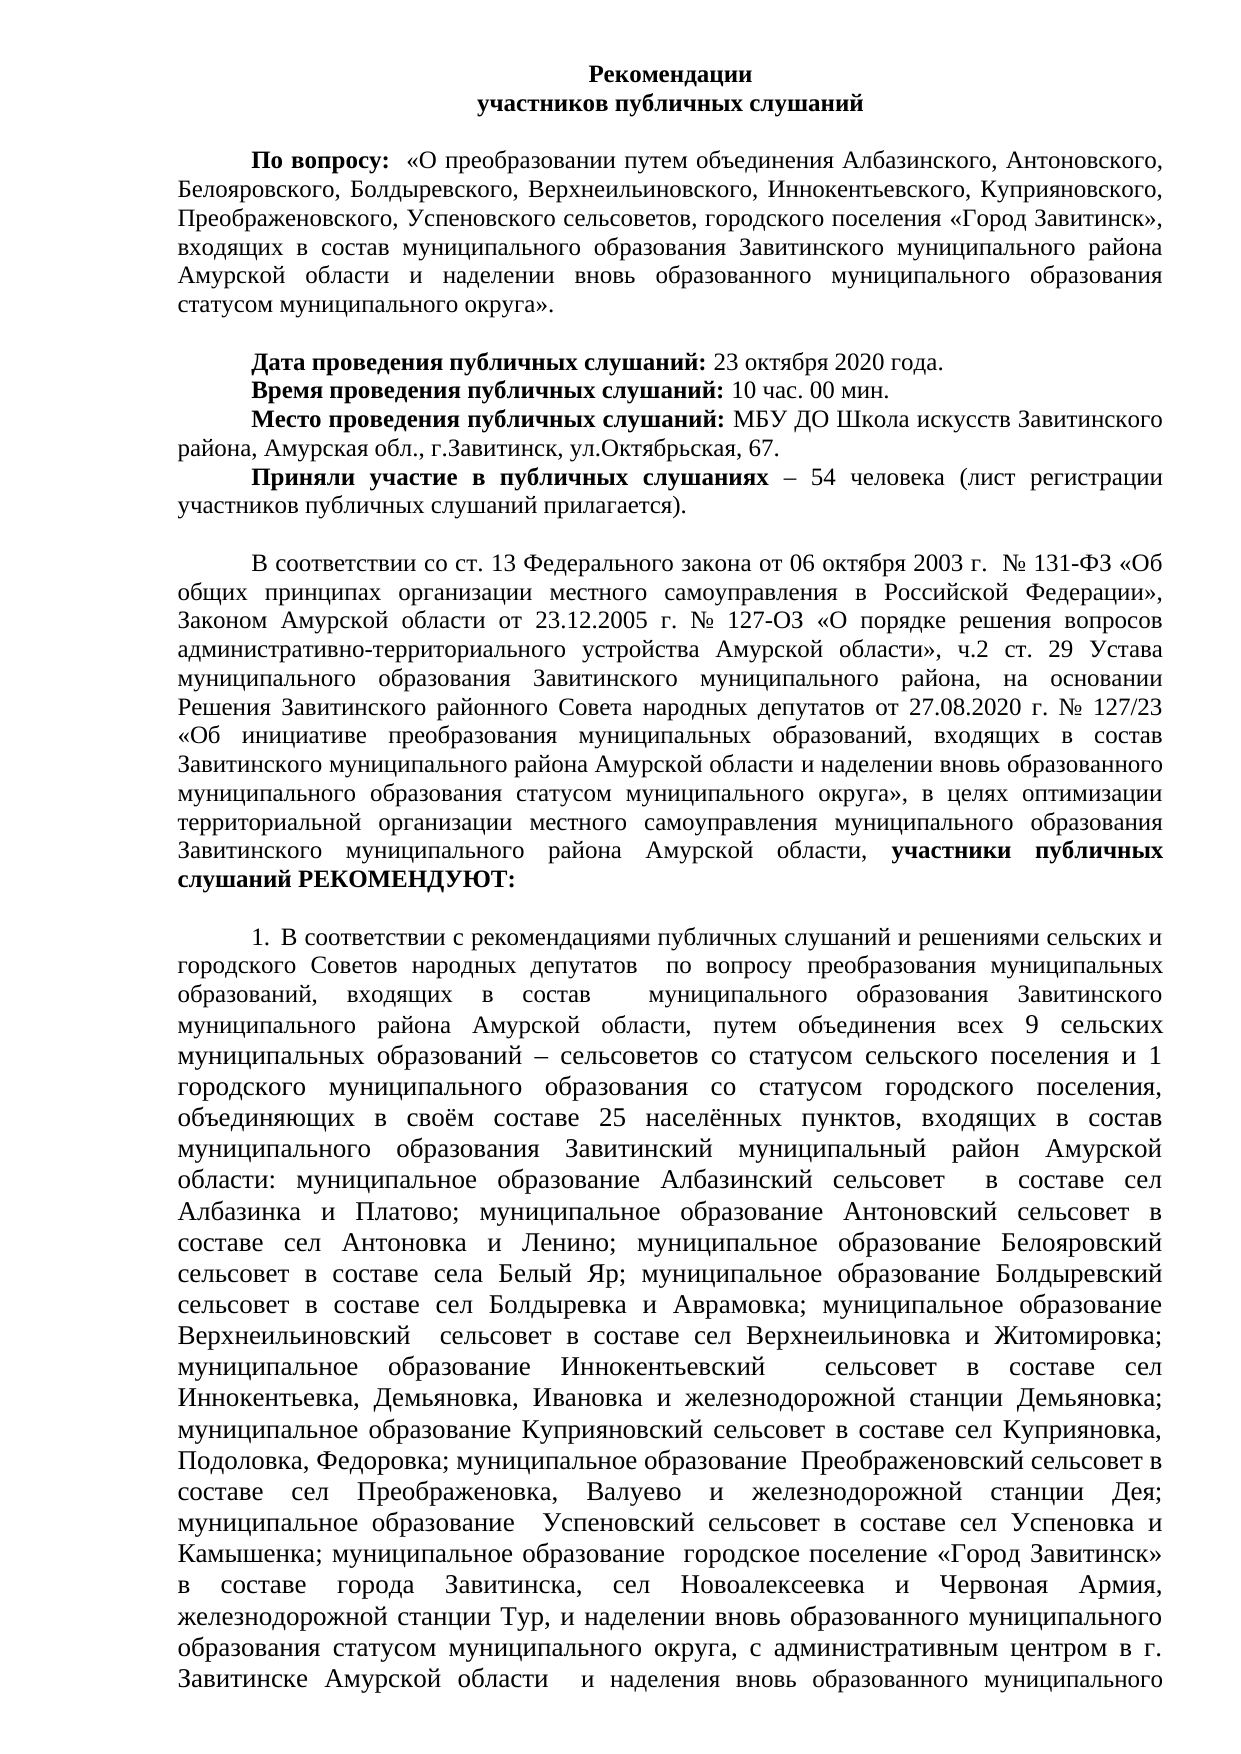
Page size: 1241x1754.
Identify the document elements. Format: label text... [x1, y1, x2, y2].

text Время проведения публичных слушаний: 10 час. 00 мин. [177, 375, 1163, 404]
text Рекомендации [177, 59, 1163, 88]
text участников публичных слушаний [177, 88, 1163, 117]
text Место проведения публичных слушаний: МБУ ДО Школа искусств Завитинского района, Амурская обл., г.Завитинск, ул.Октябрьская, 67. [177, 404, 1163, 462]
text По вопросу: «О преобразовании путем объединения Албазинского, Антоновского, Белояровского, Болдыревского, Верхнеильиновского, Иннокентьевского, Куприяновского, Преображеновского, Успеновского сельсоветов, городского поселения «Город Завитинск», входящих в состав муниципального образования Завитинского муниципального района Амурской области и наделении вновь образованного муниципального образования статусом муниципального округа». [177, 145, 1163, 318]
text В соответствии со ст. 13 Федерального закона от 06 октября 2003 г. № 131-ФЗ «Об общих принципах организации местного самоуправления в Российской Федерации», Законом Амурской области от 23.12.2005 г. № 127-ОЗ «О порядке решения вопросов административно-территориального устройства Амурской области», ч.2 ст. 29 Устава муниципального образования Завитинского муниципального района, на основании Решения Завитинского районного Совета народных депутатов от 27.08.2020 г. № 127/23 «Об инициативе преобразования муниципальных образований, входящих в состав Завитинского муниципального района Амурской области и наделении вновь образованного муниципального образования статусом муниципального округа», в целях оптимизации территориальной организации местного самоуправления муниципального образования Завитинского муниципального района Амурской области, участники публичных слушаний РЕКОМЕНДУЮТ: [177, 548, 1163, 893]
text Приняли участие в публичных слушаниях – 54 человека (лист регистрации участников публичных слушаний прилагается). [177, 462, 1163, 519]
text Дата проведения публичных слушаний: 23 октября 2020 года. [177, 347, 1163, 375]
